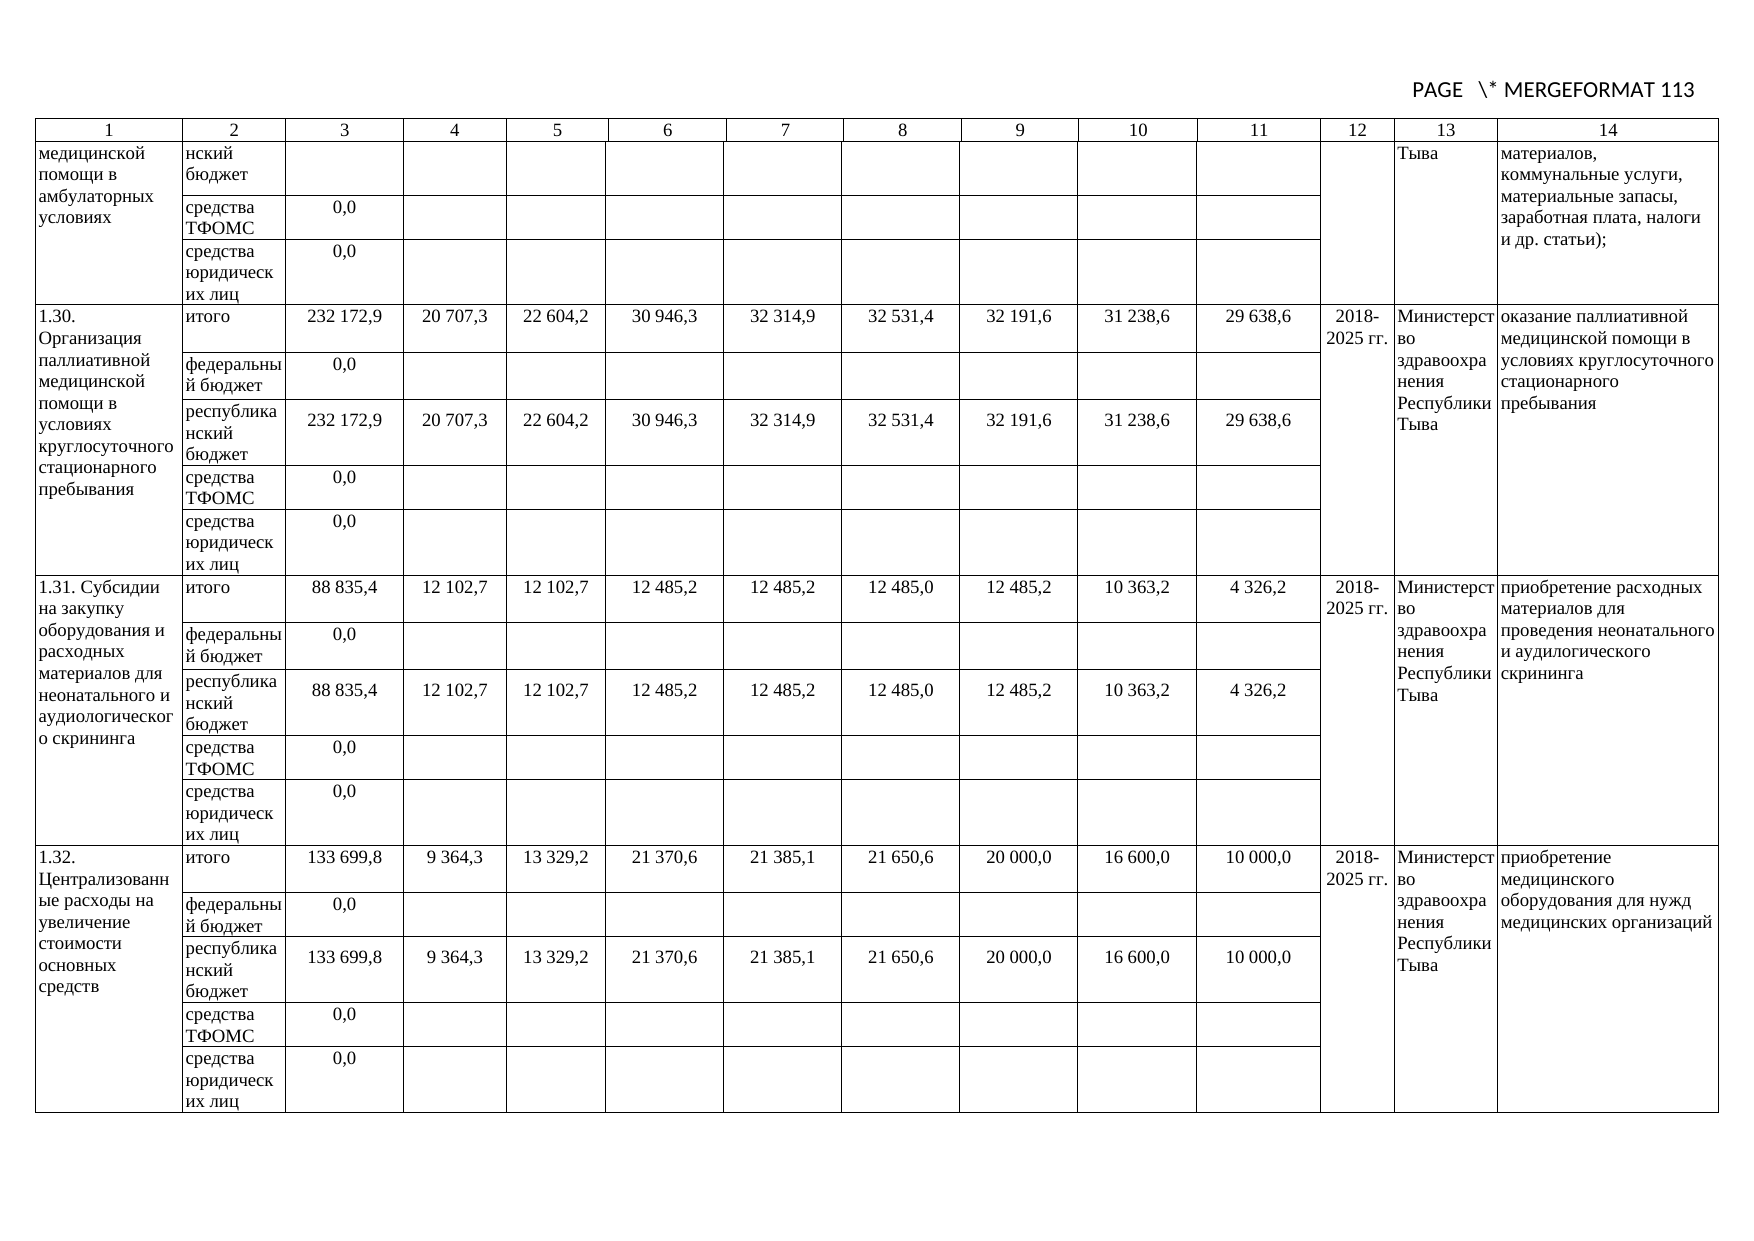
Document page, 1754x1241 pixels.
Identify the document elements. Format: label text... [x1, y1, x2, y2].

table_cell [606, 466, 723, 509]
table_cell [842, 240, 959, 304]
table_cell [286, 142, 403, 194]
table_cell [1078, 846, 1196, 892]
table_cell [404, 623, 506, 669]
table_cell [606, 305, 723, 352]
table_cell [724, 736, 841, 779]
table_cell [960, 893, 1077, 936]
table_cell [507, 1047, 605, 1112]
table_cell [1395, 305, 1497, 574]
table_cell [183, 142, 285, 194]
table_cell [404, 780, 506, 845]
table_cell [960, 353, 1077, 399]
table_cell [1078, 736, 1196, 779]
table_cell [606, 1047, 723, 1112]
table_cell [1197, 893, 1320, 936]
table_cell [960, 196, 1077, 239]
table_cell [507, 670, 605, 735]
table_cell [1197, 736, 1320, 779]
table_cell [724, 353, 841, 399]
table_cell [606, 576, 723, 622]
table_header 13 [1395, 119, 1497, 141]
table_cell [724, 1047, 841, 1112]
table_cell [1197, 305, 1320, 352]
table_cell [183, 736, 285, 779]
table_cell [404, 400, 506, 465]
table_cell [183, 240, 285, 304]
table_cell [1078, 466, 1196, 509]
table_header 6 [609, 119, 726, 141]
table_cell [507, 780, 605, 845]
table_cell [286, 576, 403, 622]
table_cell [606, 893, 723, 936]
table_header 1 [36, 119, 182, 141]
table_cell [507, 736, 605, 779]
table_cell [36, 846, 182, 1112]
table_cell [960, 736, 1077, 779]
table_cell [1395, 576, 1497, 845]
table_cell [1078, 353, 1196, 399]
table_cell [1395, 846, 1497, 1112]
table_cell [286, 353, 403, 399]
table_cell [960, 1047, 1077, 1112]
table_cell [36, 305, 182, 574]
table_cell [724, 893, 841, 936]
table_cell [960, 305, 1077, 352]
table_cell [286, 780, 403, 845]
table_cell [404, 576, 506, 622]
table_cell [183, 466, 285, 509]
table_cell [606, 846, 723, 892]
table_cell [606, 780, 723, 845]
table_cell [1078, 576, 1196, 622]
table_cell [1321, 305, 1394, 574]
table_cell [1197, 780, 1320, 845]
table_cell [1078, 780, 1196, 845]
table_header 12 [1321, 119, 1394, 141]
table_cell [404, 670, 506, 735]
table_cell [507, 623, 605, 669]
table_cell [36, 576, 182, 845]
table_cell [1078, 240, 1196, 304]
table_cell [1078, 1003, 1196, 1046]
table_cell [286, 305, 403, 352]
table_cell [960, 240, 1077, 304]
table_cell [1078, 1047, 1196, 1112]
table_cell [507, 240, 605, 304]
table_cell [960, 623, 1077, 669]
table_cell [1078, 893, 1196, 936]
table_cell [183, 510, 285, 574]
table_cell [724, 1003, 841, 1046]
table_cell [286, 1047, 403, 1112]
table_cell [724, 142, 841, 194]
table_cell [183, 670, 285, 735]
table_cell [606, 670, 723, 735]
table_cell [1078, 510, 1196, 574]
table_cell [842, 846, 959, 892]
table_header 14 [1498, 119, 1718, 141]
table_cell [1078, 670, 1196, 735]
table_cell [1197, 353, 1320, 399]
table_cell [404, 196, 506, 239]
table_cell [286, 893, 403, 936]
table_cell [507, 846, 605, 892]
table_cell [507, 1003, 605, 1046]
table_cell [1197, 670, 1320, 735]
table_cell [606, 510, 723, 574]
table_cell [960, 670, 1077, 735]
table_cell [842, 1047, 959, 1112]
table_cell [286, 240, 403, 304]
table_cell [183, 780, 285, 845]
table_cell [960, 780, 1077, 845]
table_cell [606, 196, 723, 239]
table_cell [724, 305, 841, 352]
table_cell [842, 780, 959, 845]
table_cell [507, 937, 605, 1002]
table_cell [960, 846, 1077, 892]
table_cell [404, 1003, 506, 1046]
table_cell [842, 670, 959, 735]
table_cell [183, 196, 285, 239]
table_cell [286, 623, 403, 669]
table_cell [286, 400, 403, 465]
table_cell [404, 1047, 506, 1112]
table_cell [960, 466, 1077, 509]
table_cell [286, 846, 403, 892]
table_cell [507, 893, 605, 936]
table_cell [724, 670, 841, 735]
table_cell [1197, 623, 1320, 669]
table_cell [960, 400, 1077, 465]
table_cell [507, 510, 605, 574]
table_header 9 [962, 119, 1078, 141]
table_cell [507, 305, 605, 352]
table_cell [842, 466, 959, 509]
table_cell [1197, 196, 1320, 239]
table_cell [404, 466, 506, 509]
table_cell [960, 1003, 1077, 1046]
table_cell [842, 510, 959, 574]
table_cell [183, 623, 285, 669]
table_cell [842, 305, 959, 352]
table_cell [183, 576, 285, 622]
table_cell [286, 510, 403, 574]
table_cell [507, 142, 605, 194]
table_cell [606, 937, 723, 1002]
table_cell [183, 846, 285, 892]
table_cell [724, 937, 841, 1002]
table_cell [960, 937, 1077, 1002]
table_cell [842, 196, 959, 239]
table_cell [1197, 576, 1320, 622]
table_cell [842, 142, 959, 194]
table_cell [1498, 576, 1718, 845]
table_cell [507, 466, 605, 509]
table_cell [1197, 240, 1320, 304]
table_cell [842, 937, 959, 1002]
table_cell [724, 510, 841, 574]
table_header 7 [727, 119, 843, 141]
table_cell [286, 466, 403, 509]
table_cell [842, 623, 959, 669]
table_header 5 [507, 119, 608, 141]
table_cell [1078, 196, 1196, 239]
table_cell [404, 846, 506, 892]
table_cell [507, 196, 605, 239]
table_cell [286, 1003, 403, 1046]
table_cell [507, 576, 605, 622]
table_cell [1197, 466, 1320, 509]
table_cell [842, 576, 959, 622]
table_header 10 [1079, 119, 1197, 141]
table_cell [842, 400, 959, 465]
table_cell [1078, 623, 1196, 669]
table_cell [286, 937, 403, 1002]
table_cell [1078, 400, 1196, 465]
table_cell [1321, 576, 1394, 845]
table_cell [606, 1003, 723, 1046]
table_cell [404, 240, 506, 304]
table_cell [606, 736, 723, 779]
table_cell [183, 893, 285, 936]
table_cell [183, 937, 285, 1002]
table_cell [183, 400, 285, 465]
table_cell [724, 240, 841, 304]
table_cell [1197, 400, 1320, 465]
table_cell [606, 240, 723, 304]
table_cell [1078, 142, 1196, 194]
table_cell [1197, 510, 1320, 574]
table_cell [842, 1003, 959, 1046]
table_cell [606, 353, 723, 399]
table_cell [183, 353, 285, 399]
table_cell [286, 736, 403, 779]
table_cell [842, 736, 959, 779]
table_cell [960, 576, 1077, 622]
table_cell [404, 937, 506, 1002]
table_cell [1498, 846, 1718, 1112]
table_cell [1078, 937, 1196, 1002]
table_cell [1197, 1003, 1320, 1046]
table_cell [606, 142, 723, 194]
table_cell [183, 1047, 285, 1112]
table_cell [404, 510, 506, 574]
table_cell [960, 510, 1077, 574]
table_header 2 [183, 119, 285, 141]
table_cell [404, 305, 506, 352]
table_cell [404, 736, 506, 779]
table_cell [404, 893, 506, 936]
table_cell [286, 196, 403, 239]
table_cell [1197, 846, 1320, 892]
table_header 8 [844, 119, 961, 141]
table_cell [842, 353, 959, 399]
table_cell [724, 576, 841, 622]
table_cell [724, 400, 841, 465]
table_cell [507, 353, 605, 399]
table_header 4 [404, 119, 506, 141]
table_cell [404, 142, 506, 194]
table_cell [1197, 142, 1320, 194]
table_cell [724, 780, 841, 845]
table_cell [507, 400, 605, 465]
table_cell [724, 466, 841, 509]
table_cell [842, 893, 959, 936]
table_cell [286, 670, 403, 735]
table_header 3 [286, 119, 403, 141]
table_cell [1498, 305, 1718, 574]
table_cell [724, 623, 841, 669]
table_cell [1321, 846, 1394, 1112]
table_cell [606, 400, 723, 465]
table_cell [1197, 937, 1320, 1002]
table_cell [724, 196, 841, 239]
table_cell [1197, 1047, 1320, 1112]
table_header 11 [1198, 119, 1320, 141]
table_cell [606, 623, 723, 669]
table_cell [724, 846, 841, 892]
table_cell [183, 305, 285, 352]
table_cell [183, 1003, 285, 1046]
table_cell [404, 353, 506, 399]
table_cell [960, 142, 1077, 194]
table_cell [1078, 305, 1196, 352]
